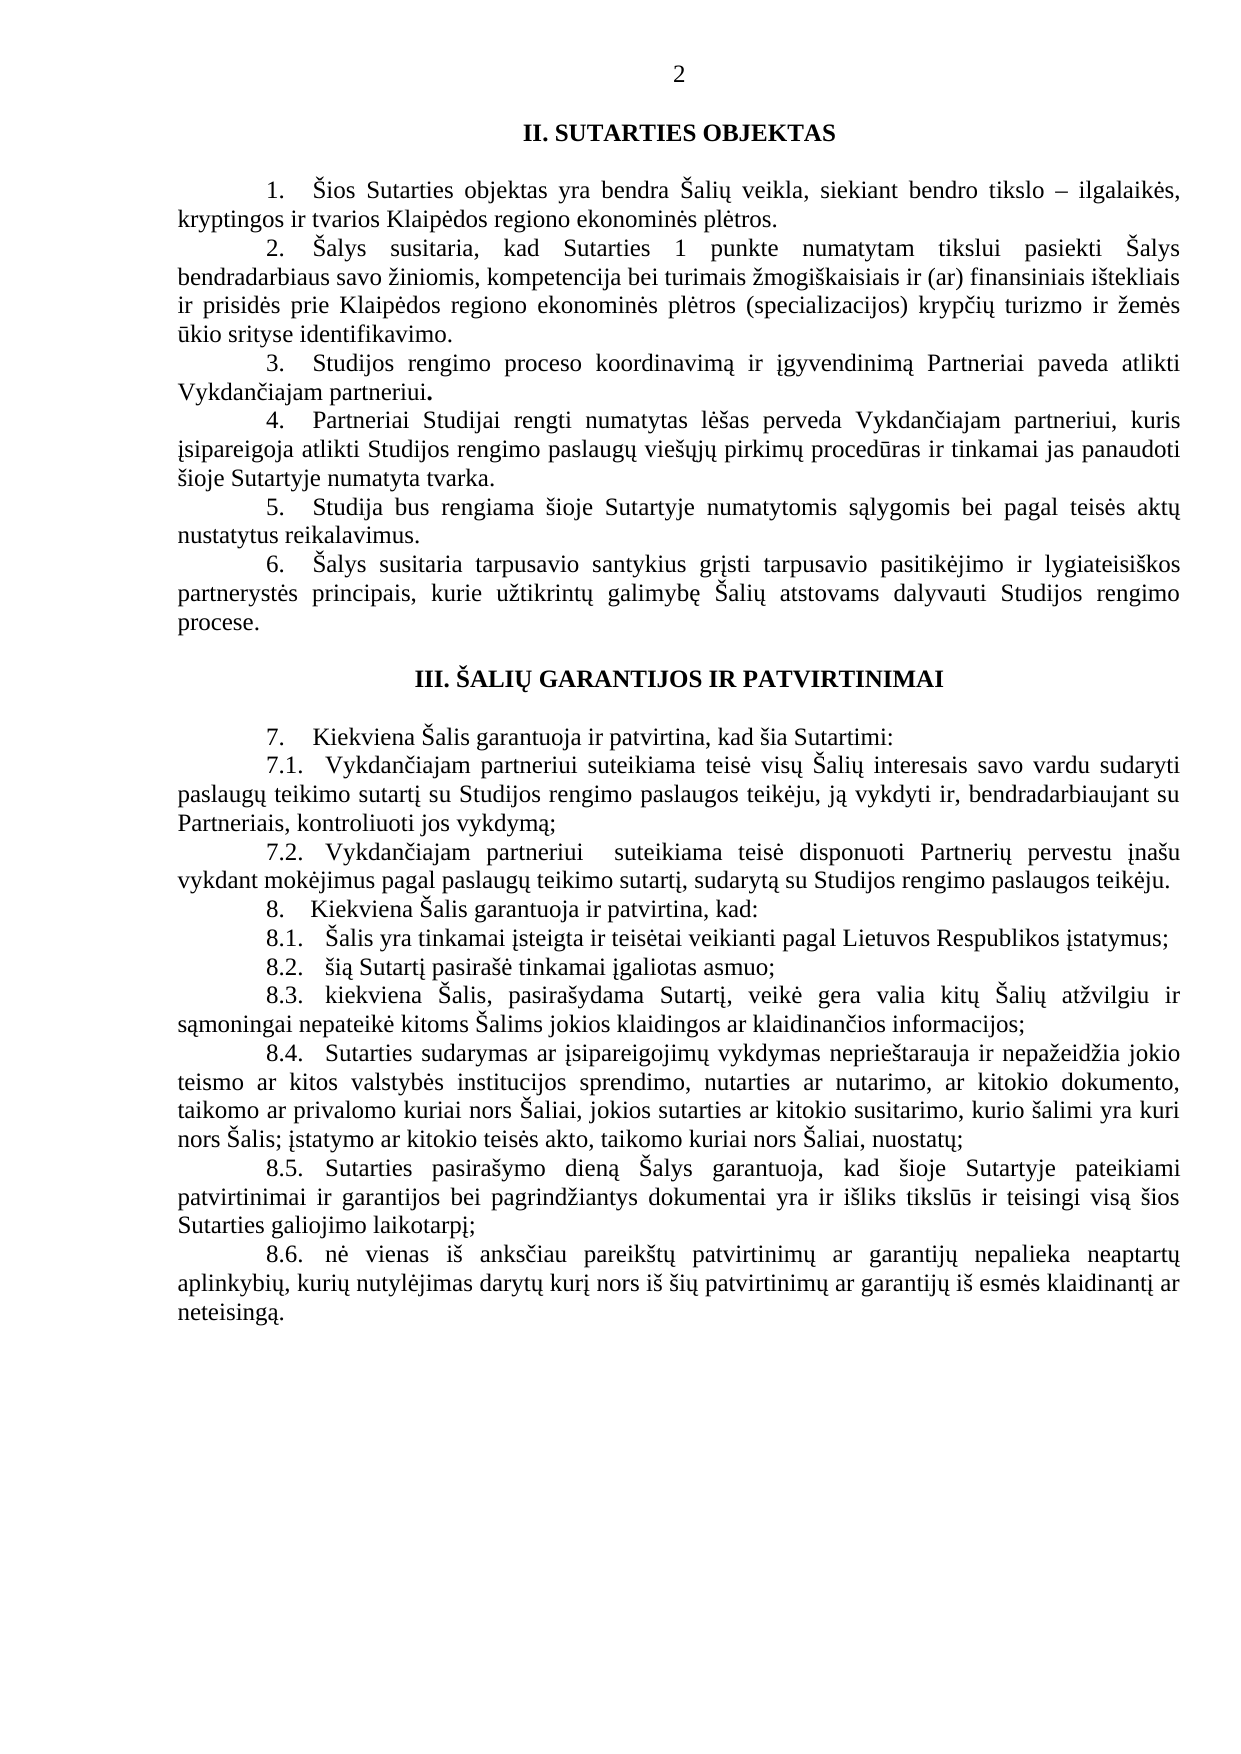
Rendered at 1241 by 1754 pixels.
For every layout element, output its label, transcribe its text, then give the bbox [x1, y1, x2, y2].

list Vykdančiajam partneriui suteikiama teisė disponuoti Partnerių pervestu įnašu vykdant mokėjimus pagal paslaugų teikimo sutartį, sudarytą su Studijos rengimo paslaugos teikėju. [177, 837, 1181, 894]
list Šalys susitaria, kad Sutarties 1 punkte numatytam tikslui pasiekti Šalys bendradarbiaus savo žiniomis, kompetencija bei turimais žmogiškaisiais ir (ar) finansiniais ištekliais ir prisidės prie Klaipėdos regiono ekonominės plėtros (specializacijos) krypčių turizmo ir žemės ūkio srityse identifikavimo. [177, 233, 1181, 348]
list Sutarties sudarymas ar įsipareigojimų vykdymas neprieštarauja ir nepažeidžia jokio teismo ar kitos valstybės institucijos sprendimo, nutarties ar nutarimo, ar kitokio dokumento, taikomo ar privalomo kuriai nors Šaliai, jokios sutarties ar kitokio susitarimo, kurio šalimi yra kuri nors Šalis; įstatymo ar kitokio teisės akto, taikomo kuriai nors Šaliai, nuostatų; [177, 1038, 1181, 1153]
list Šalys susitaria tarpusavio santykius grįsti tarpusavio pasitikėjimo ir lygiateisiškos partnerystės principais, kurie užtikrintų galimybę Šalių atstovams dalyvauti Studijos rengimo procese. [177, 549, 1181, 636]
list Studijos rengimo proceso koordinavimą ir įgyvendinimą Partneriai paveda atlikti Vykdančiajam partneriui. [177, 348, 1181, 406]
list Šalis yra tinkamai įsteigta ir teisėtai veikianti pagal Lietuvos Respublikos įstatymus; [177, 923, 1181, 952]
list Partneriai Studijai rengti numatytas lėšas perveda Vykdančiajam partneriui, kuris įsipareigoja atlikti Studijos rengimo paslaugų viešųjų pirkimų procedūras ir tinkamai jas panaudoti šioje Sutartyje numatyta tvarka. [177, 406, 1181, 492]
list nė vienas iš anksčiau pareikštų patvirtinimų ar garantijų nepalieka neaptartų aplinkybių, kurių nutylėjimas darytų kurį nors iš šių patvirtinimų ar garantijų iš esmės klaidinantį ar neteisingą. [177, 1239, 1181, 1326]
list Kiekviena Šalis garantuoja ir patvirtina, kad šia Sutartimi: [177, 722, 1181, 751]
list Studija bus rengiama šioje Sutartyje numatytomis sąlygomis bei pagal teisės aktų nustatytus reikalavimus. [177, 492, 1181, 549]
list Šios Sutarties objektas yra bendra Šalių veikla, siekiant bendro tikslo – ilgalaikės, kryptingos ir tvarios Klaipėdos regiono ekonominės plėtros. [177, 176, 1181, 233]
list Sutarties pasirašymo dieną Šalys garantuoja, kad šioje Sutartyje pateikiami patvirtinimai ir garantijos bei pagrindžiantys dokumentai yra ir išliks tikslūs ir teisingi visą šios Sutarties galiojimo laikotarpį; [177, 1153, 1181, 1239]
list Kiekviena Šalis garantuoja ir patvirtina, kad: [177, 894, 1181, 923]
list kiekviena Šalis, pasirašydama Sutartį, veikė gera valia kitų Šalių atžvilgiu ir sąmoningai nepateikė kitoms Šalims jokios klaidingos ar klaidinančios informacijos; [177, 981, 1181, 1038]
list šią Sutartį pasirašė tinkamai įgaliotas asmuo; [177, 952, 1181, 981]
list Vykdančiajam partneriui suteikiama teisė visų Šalių interesais savo vardu sudaryti paslaugų teikimo sutartį su Studijos rengimo paslaugos teikėju, ją vykdyti ir, bendradarbiaujant su Partneriais, kontroliuoti jos vykdymą; [177, 751, 1181, 837]
text II. SUTARTIES OBJEKTAS [177, 118, 1181, 147]
text III. ŠALIŲ GARANTIJOS IR PATVIRTINIMAI [177, 664, 1181, 693]
